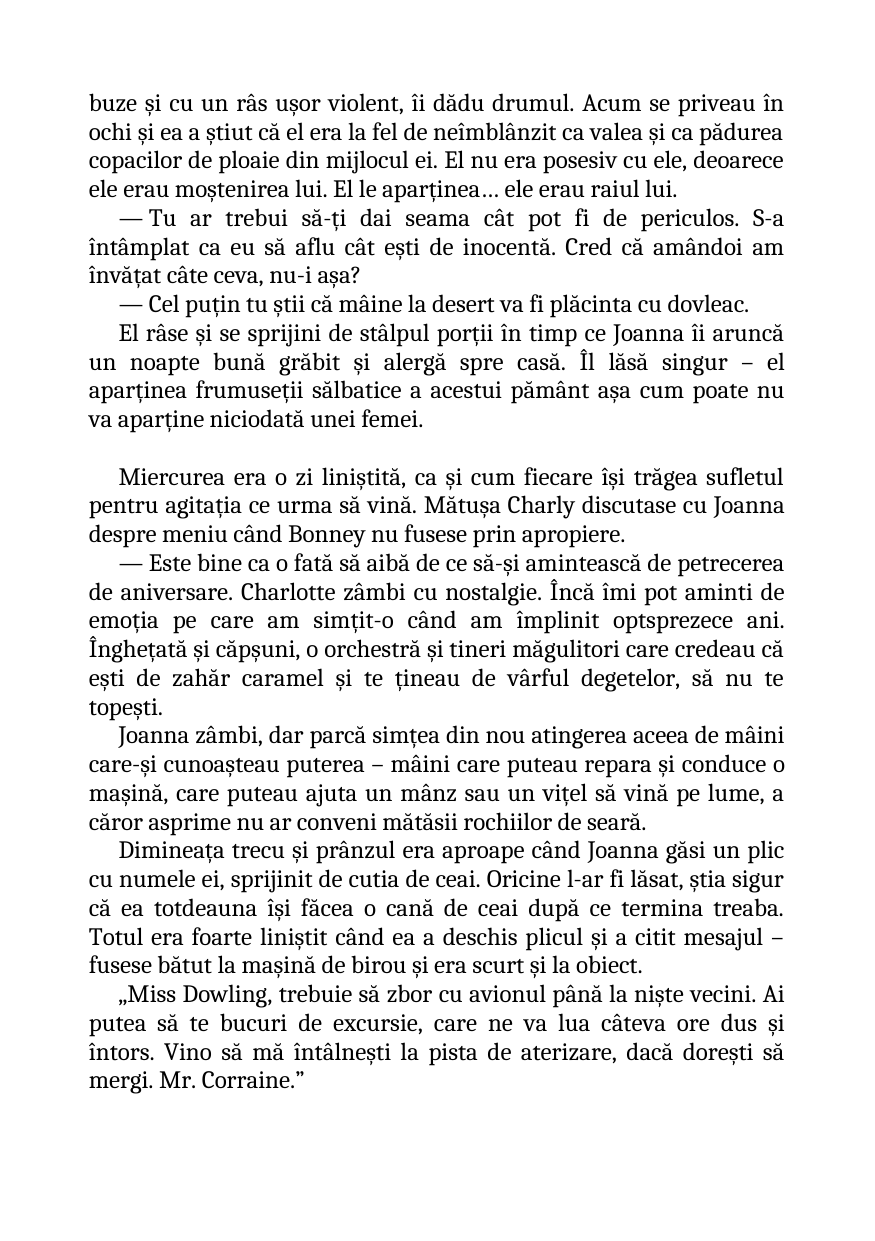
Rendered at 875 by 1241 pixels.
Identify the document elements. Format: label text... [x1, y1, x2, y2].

text Joanna zâmbi, dar parcă simțea din nou atingerea aceea de mâini care-și cunoașteau puterea – mâini care puteau repara și conduce o mașină, care puteau ajuta un mânz sau un vițel să vină pe lume, a căror asprime nu ar conveni mătăsii rochiilor de seară. [89, 721, 785, 836]
text Miercurea era o zi liniștită, ca și cum fiecare își trăgea sufletul pentru agitația ce urma să vină. Mătușa Charly discutase cu Joanna despre meniu când Bonney nu fusese prin apropiere. [89, 462, 785, 549]
text Dimineața trecu și prânzul era aproape când Joanna găsi un plic cu numele ei, sprijinit de cutia de ceai. Oricine l-ar fi lăsat, știa sigur că ea totdeauna își făcea o cană de ceai după ce termina treaba. Totul era foarte liniștit când ea a deschis plicul și a citit mesajul – fusese bătut la mașină de birou și era scurt și la obiect. [89, 836, 785, 980]
text — Cel puțin tu știi că mâine la desert va fi plăcinta cu dovleac. [89, 290, 785, 319]
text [89, 89, 785, 204]
text „Miss Dowling, trebuie să zbor cu avionul până la niște vecini. Ai putea să te bucuri de excursie, care ne va lua câteva ore dus și întors. Vino să mă întâlnești la pista de aterizare, dacă dorești să mergi. Mr. Corraine.” [89, 980, 785, 1095]
text El râse și se sprijini de stâlpul porții în timp ce Joanna îi aruncă un noapte bună grăbit și alergă spre casă. Îl lăsă singur – el aparținea frumuseții sălbatice a acestui pământ așa cum poate nu va aparține niciodată unei femei. [89, 319, 785, 434]
text — Este bine ca o fată să aibă de ce să-și amintească de petrecerea de aniversare. Charlotte zâmbi cu nostalgie. Încă îmi pot aminti de emoția pe care am simțit-o când am împlinit optsprezece ani. Înghețată și căpșuni, o orchestră și tineri măgulitori care credeau că ești de zahăr caramel și te țineau de vârful degetelor, să nu te topești. [89, 549, 785, 721]
text — Tu ar trebui să-ți dai seama cât pot fi de periculos. S-a întâmplat ca eu să aflu cât ești de inocentă. Cred că amândoi am învățat câte ceva, nu-i așa? [89, 204, 785, 290]
